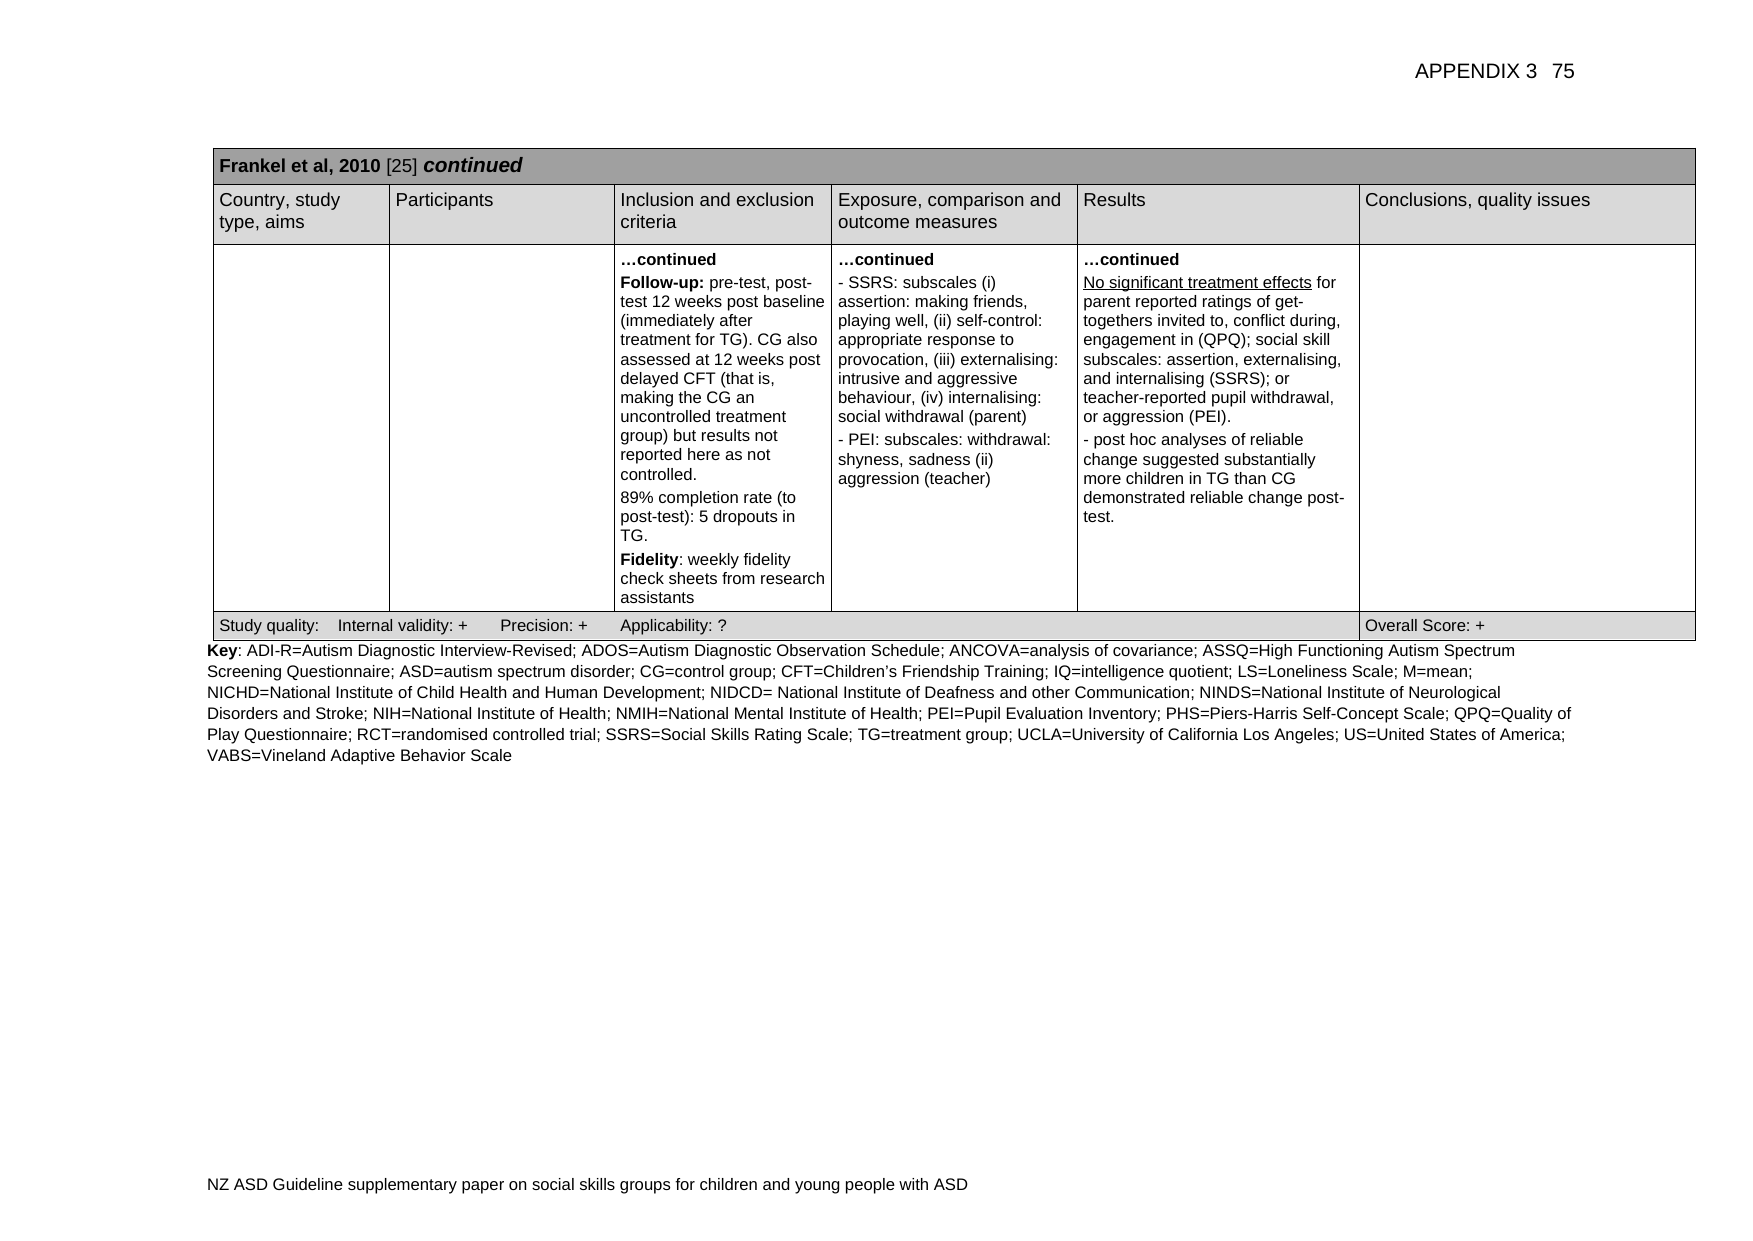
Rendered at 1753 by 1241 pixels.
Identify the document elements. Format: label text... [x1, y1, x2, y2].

table_cell Results [1078, 185, 1359, 244]
text Key: ADI-R=Autism Diagnostic Interview-Revised; ADOS=Autism Diagnostic Observation Schedule; ANCOVA=analysis of covariance; ASSQ=High Functioning Autism Spectrum Screening Questionnaire; ASD=autism spectrum disorder; CG=control group; CFT=Children’s Friendship Training; IQ=intelligence quotient; LS=Loneliness Scale; M=mean; NICHD=National Institute of Child Health and Human Development; NIDCD= National Institute of Deafness and other Communication; NINDS=National Institute of Neurological Disorders and Stroke; NIH=National Institute of Health; NMIH=National Mental Institute of Health; PEI=Pupil Evaluation Inventory; PHS=Piers-Harris Self-Concept Scale; QPQ=Quality of Play Questionnaire; RCT=randomised controlled trial; SSRS=Social Skills Rating Scale; TG=treatment group; UCLA=University of California Los Angeles; US=United States of America; VABS=Vineland Adaptive Behavior Scale [207, 641, 1575, 765]
table_cell Exposure, comparison and outcome measures [832, 185, 1077, 244]
table_cell …continued - SSRS: subscales (i) assertion: making friends, playing well, (ii) self-control: appropriate response to provocation, (iii) externalising: intrusive and aggressive behaviour, (iv) internalising: social withdrawal (parent) - PEI: subscales: withdrawal: shyness, sadness (ii) aggression (teacher) [832, 245, 1077, 611]
table_cell …continued No significant treatment effects for parent reported ratings of get-togethers invited to, conflict during, engagement in (QPQ); social skill subscales: assertion, externalising, and internalising (SSRS); or teacher-reported pupil withdrawal, or aggression (PEI). - post hoc analyses of reliable change suggested substantially more children in TG than CG demonstrated reliable change post-test. [1078, 245, 1359, 611]
table_cell Overall Score: + [1360, 612, 1695, 639]
table_cell Study quality: Internal validity: + Precision: + Applicability: ? [214, 612, 1359, 639]
table_cell Country, study type, aims [214, 185, 389, 244]
table_header Frankel et al, 2010 [25] continued [214, 149, 1695, 184]
table_cell …continued Follow-up: pre-test, post-test 12 weeks post baseline (immediately after treatment for TG). CG also assessed at 12 weeks post delayed CFT (that is, making the CG an uncontrolled treatment group) but results not reported here as not controlled. 89% completion rate (to post-test): 5 dropouts in TG. Fidelity: weekly fidelity check sheets from research assistants [615, 245, 831, 611]
table_cell [1360, 245, 1695, 611]
table_cell Participants [390, 185, 614, 244]
table_cell [214, 245, 389, 611]
table_cell [390, 245, 614, 611]
table_cell Inclusion and exclusion criteria [615, 185, 831, 244]
table_cell Conclusions, quality issues [1360, 185, 1695, 244]
